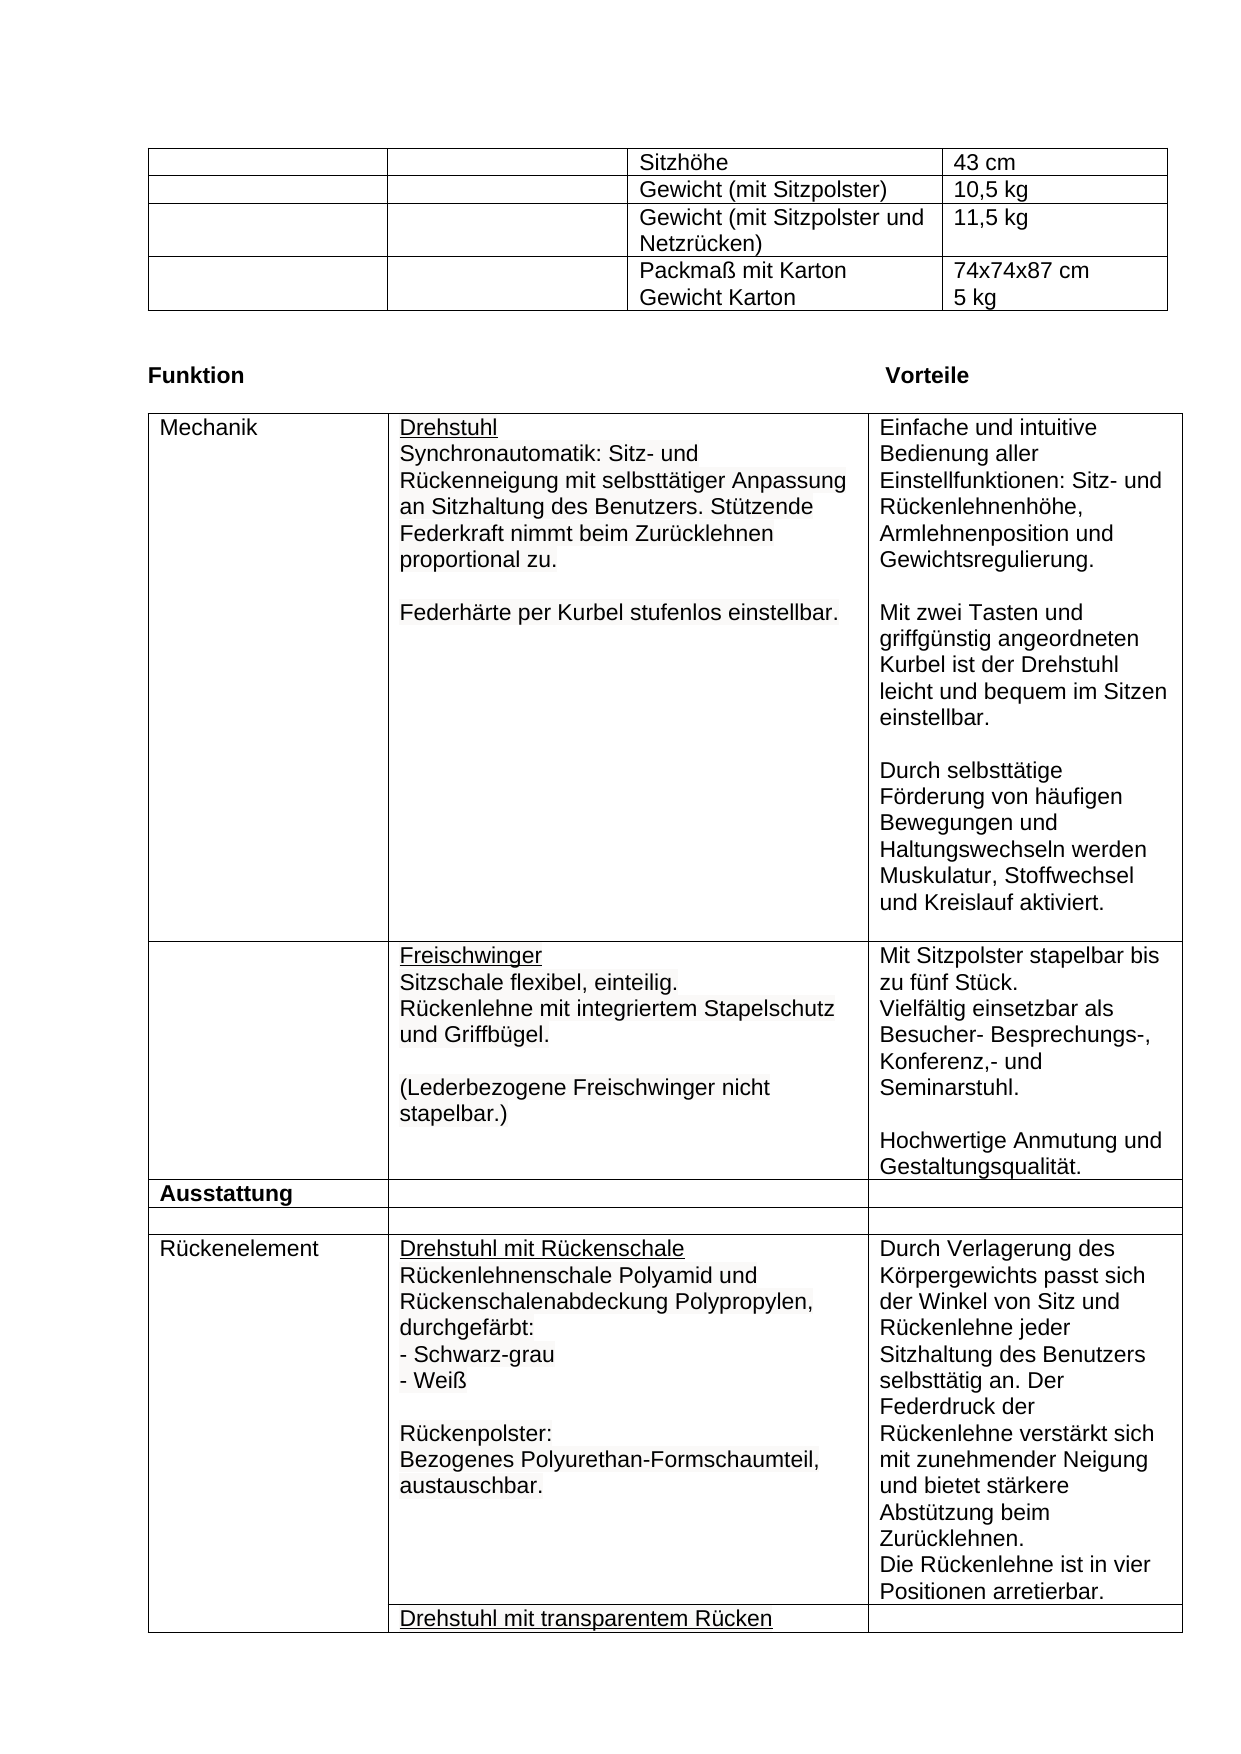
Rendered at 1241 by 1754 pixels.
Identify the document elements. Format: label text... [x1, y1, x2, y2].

table_cell Sitzhöhe [628, 149, 942, 175]
table_cell Mit Sitzpolster stapelbar bis zu fünf Stück. Vielfältig einsetzbar als Besucher- Besprechungs-, Konferenz,- und Seminarstuhl. Hochwertige Anmutung und Gestaltungsqualität. [869, 942, 1182, 1179]
text Funktion Vorteile [148, 362, 1093, 388]
table_cell [149, 1208, 388, 1234]
table_cell [388, 204, 627, 256]
table_cell [149, 176, 387, 202]
table_cell [869, 1605, 1182, 1632]
table_cell [389, 1180, 868, 1207]
table_cell [388, 149, 627, 175]
table_cell [869, 1208, 1182, 1234]
table_cell [388, 176, 627, 202]
table_cell 43 cm [943, 149, 1167, 175]
table_cell Drehstuhl mit Rückenschale Rückenlehnenschale Polyamid und Rückenschalenabdeckung Polypropylen, durchgefärbt: - Schwarz-grau - Weiß Rückenpolster: Bezogenes Polyurethan-Formschaumteil, austauschbar. [389, 1235, 868, 1604]
table_cell Gewicht (mit Sitzpolster und Netzrücken) [628, 204, 942, 256]
table_cell 11,5 kg [943, 204, 1167, 256]
table_header Mechanik [149, 414, 388, 941]
table_cell [869, 1180, 1182, 1207]
table_header Drehstuhl Synchronautomatik: Sitz- und Rückenneigung mit selbsttätiger Anpassung an Sitzhaltung des Benutzers. Stützende Federkraft nimmt beim Zurücklehnen proportional zu. Federhärte per Kurbel stufenlos einstellbar. [389, 414, 868, 941]
table_cell Freischwinger Sitzschale flexibel, einteilig. Rückenlehne mit integriertem Stapelschutz und Griffbügel. (Lederbezogene Freischwinger nicht stapelbar.) [389, 942, 868, 1179]
table_cell Packmaß mit Karton Gewicht Karton [628, 257, 942, 310]
table_cell Durch Verlagerung des Körpergewichts passt sich der Winkel von Sitz und Rückenlehne jeder Sitzhaltung des Benutzers selbsttätig an. Der Federdruck der Rückenlehne verstärkt sich mit zunehmender Neigung und bietet stärkere Abstützung beim Zurücklehnen. Die Rückenlehne ist in vier Positionen arretierbar. [869, 1235, 1182, 1604]
table_cell 74x74x87 cm 5 kg [943, 257, 1167, 310]
table_cell Rückenelement [149, 1235, 388, 1604]
table_cell Gewicht (mit Sitzpolster) [628, 176, 942, 202]
table_cell 10,5 kg [943, 176, 1167, 202]
table_cell [149, 942, 388, 1179]
table_cell [389, 1208, 868, 1234]
table_cell [149, 1604, 388, 1632]
table_cell [149, 257, 387, 310]
table_cell [388, 257, 627, 310]
table_cell Ausstattung [149, 1180, 388, 1207]
table_header Einfache und intuitive Bedienung aller Einstellfunktionen: Sitz- und Rückenlehnenhöhe, Armlehnenposition und Gewichtsregulierung. Mit zwei Tasten und griffgünstig angeordneten Kurbel ist der Drehstuhl leicht und bequem im Sitzen einstellbar. Durch selbsttätige Förderung von häufigen Bewegungen und Haltungswechseln werden Muskulatur, Stoffwechsel und Kreislauf aktiviert. [869, 414, 1182, 941]
table_cell [149, 149, 387, 175]
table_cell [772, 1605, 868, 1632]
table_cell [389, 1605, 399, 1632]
table_cell [149, 204, 387, 256]
